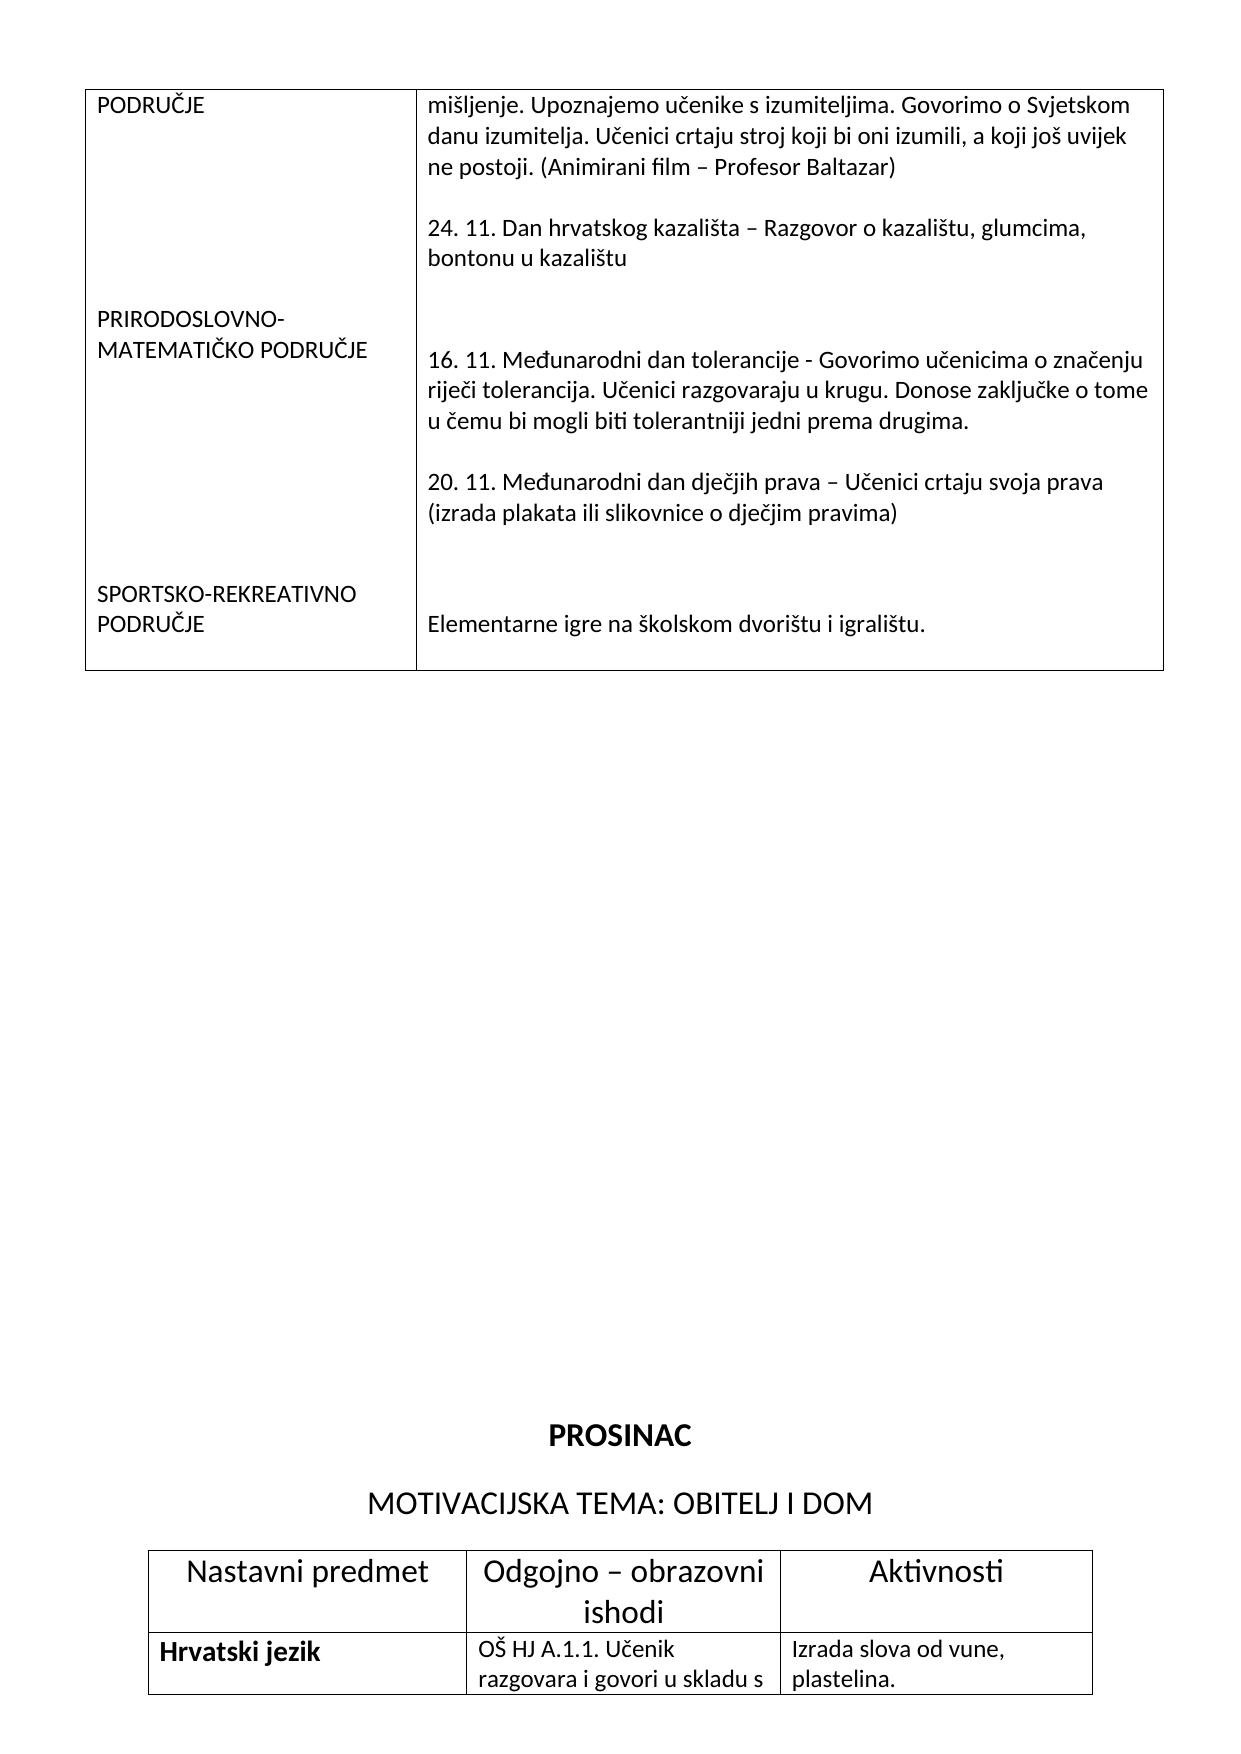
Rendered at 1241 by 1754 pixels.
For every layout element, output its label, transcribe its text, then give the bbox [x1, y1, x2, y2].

text MOTIVACIJSKA TEMA: OBITELJ I DOM [148, 1482, 1093, 1523]
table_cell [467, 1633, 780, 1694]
table_header Nastavni predmet [149, 1551, 466, 1632]
table_header Odgojno – obrazovni ishodi [467, 1551, 780, 1632]
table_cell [417, 90, 1163, 669]
table_header Aktivnosti [781, 1551, 1092, 1632]
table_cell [86, 90, 416, 669]
table_cell Hrvatski jezik [149, 1633, 466, 1694]
text PROSINAC [148, 1414, 1093, 1455]
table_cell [781, 1633, 1092, 1694]
